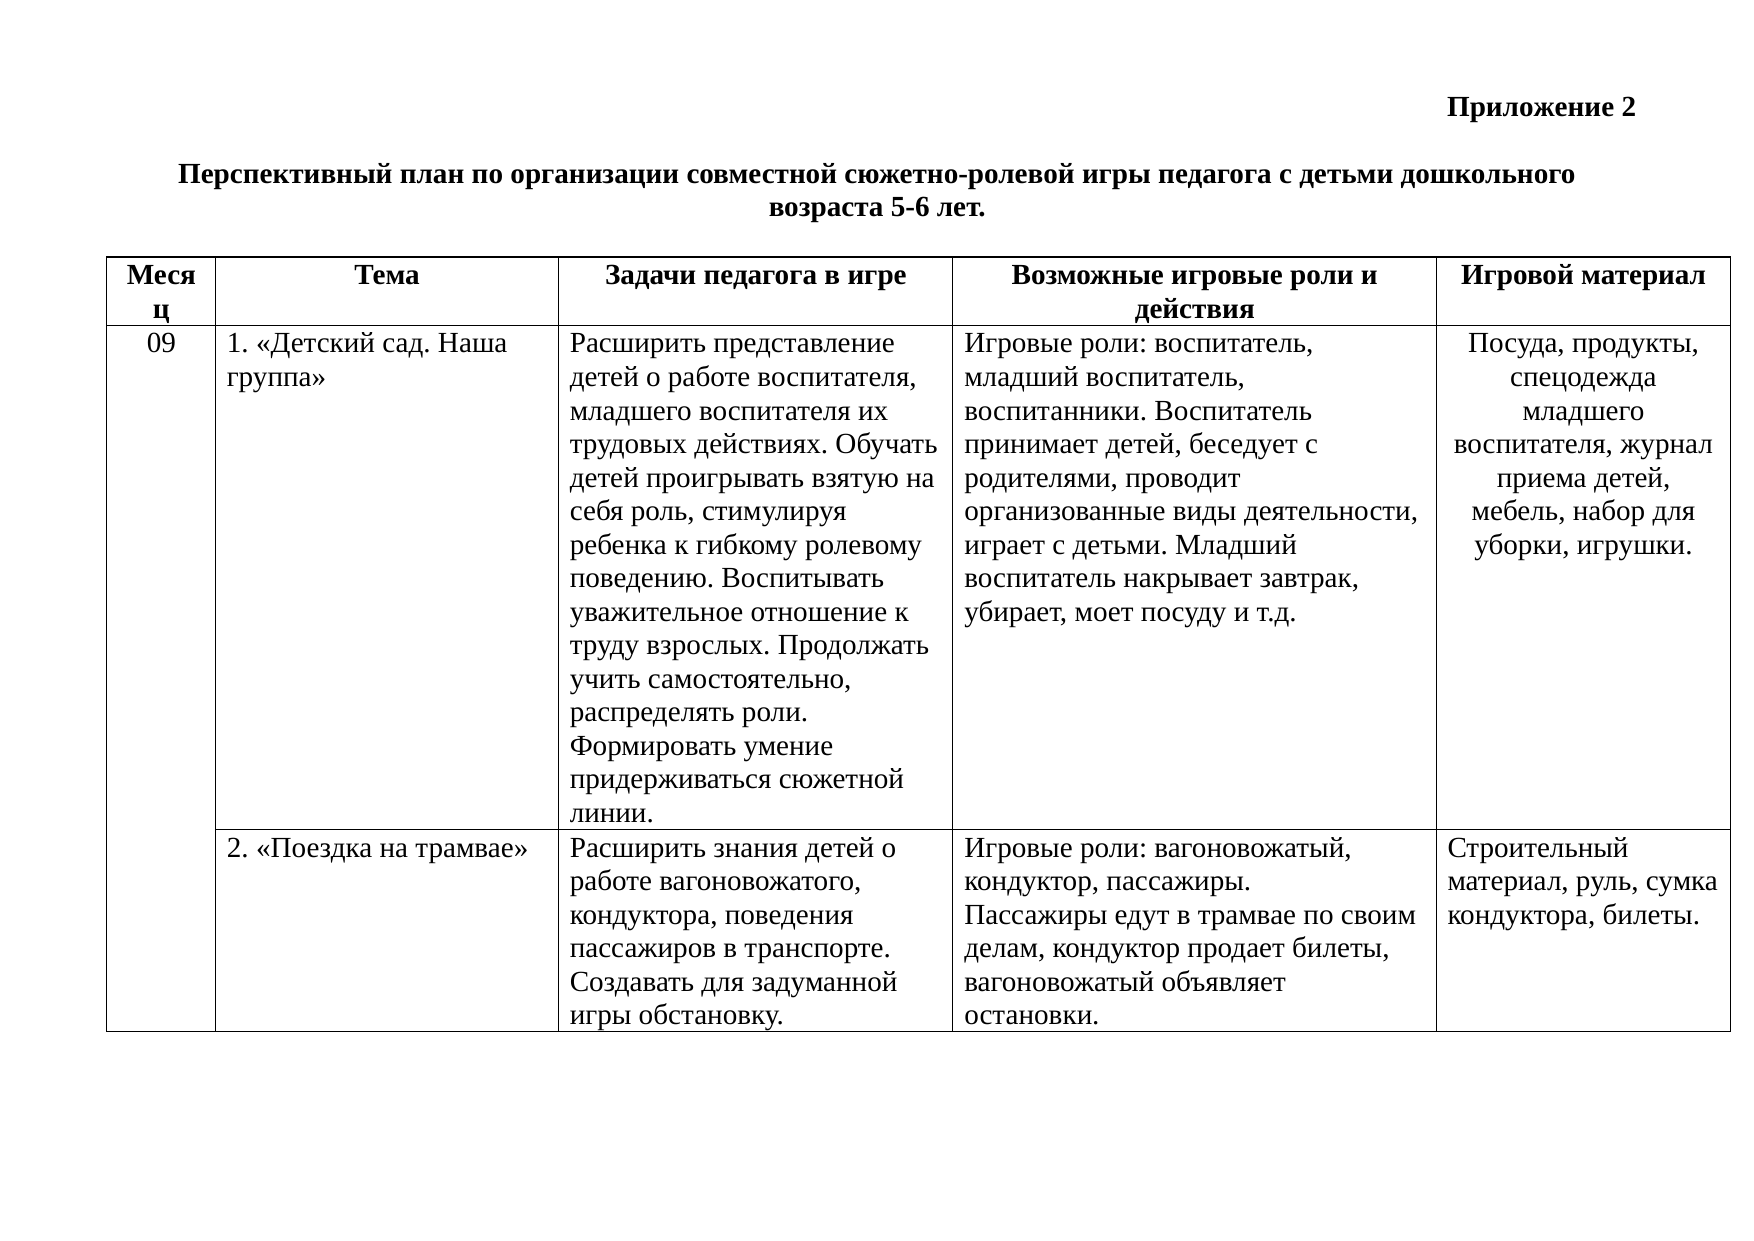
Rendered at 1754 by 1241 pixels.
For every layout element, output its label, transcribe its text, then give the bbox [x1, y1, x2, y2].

table_cell 09 [107, 326, 215, 1031]
table_cell Игровые роли: воспитатель, младший воспитатель, воспитанники. Воспитатель принимает детей, беседует с родителями, проводит организованные виды деятельности, играет с детьми. Младший воспитатель накрывает завтрак, убирает, моет посуду и т.д. [953, 326, 1436, 829]
text Перспективный план по организации совместной сюжетно-ролевой игры педагога с детьми дошкольного возраста 5-6 лет. [118, 156, 1636, 223]
list Приложение 2 [118, 89, 1636, 122]
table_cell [216, 830, 558, 1031]
table_header Возможные игровые роли и действия [953, 258, 1436, 324]
table_cell 1. «Детский сад. Наша группа» [216, 326, 558, 829]
table_header Игровой материал [1437, 258, 1730, 324]
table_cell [953, 830, 1436, 1031]
table_cell Посуда, продукты, спецодежда младшего воспитателя, журнал приема детей, мебель, набор для уборки, игрушки. [1437, 326, 1730, 829]
table_header Задачи педагога в игре [559, 258, 952, 324]
table_header Месяц [107, 258, 215, 324]
table_cell Расширить представление детей о работе воспитателя, младшего воспитателя их трудовых действиях. Обучать детей проигрывать взятую на себя роль, стимулируя ребенка к гибкому ролевому поведению. Воспитывать уважительное отношение к труду взрослых. Продолжать учить самостоятельно, распределять роли. Формировать умение придерживаться сюжетной линии. [559, 326, 952, 829]
table_header Тема [216, 258, 558, 324]
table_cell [559, 830, 952, 1031]
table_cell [1437, 830, 1730, 1031]
